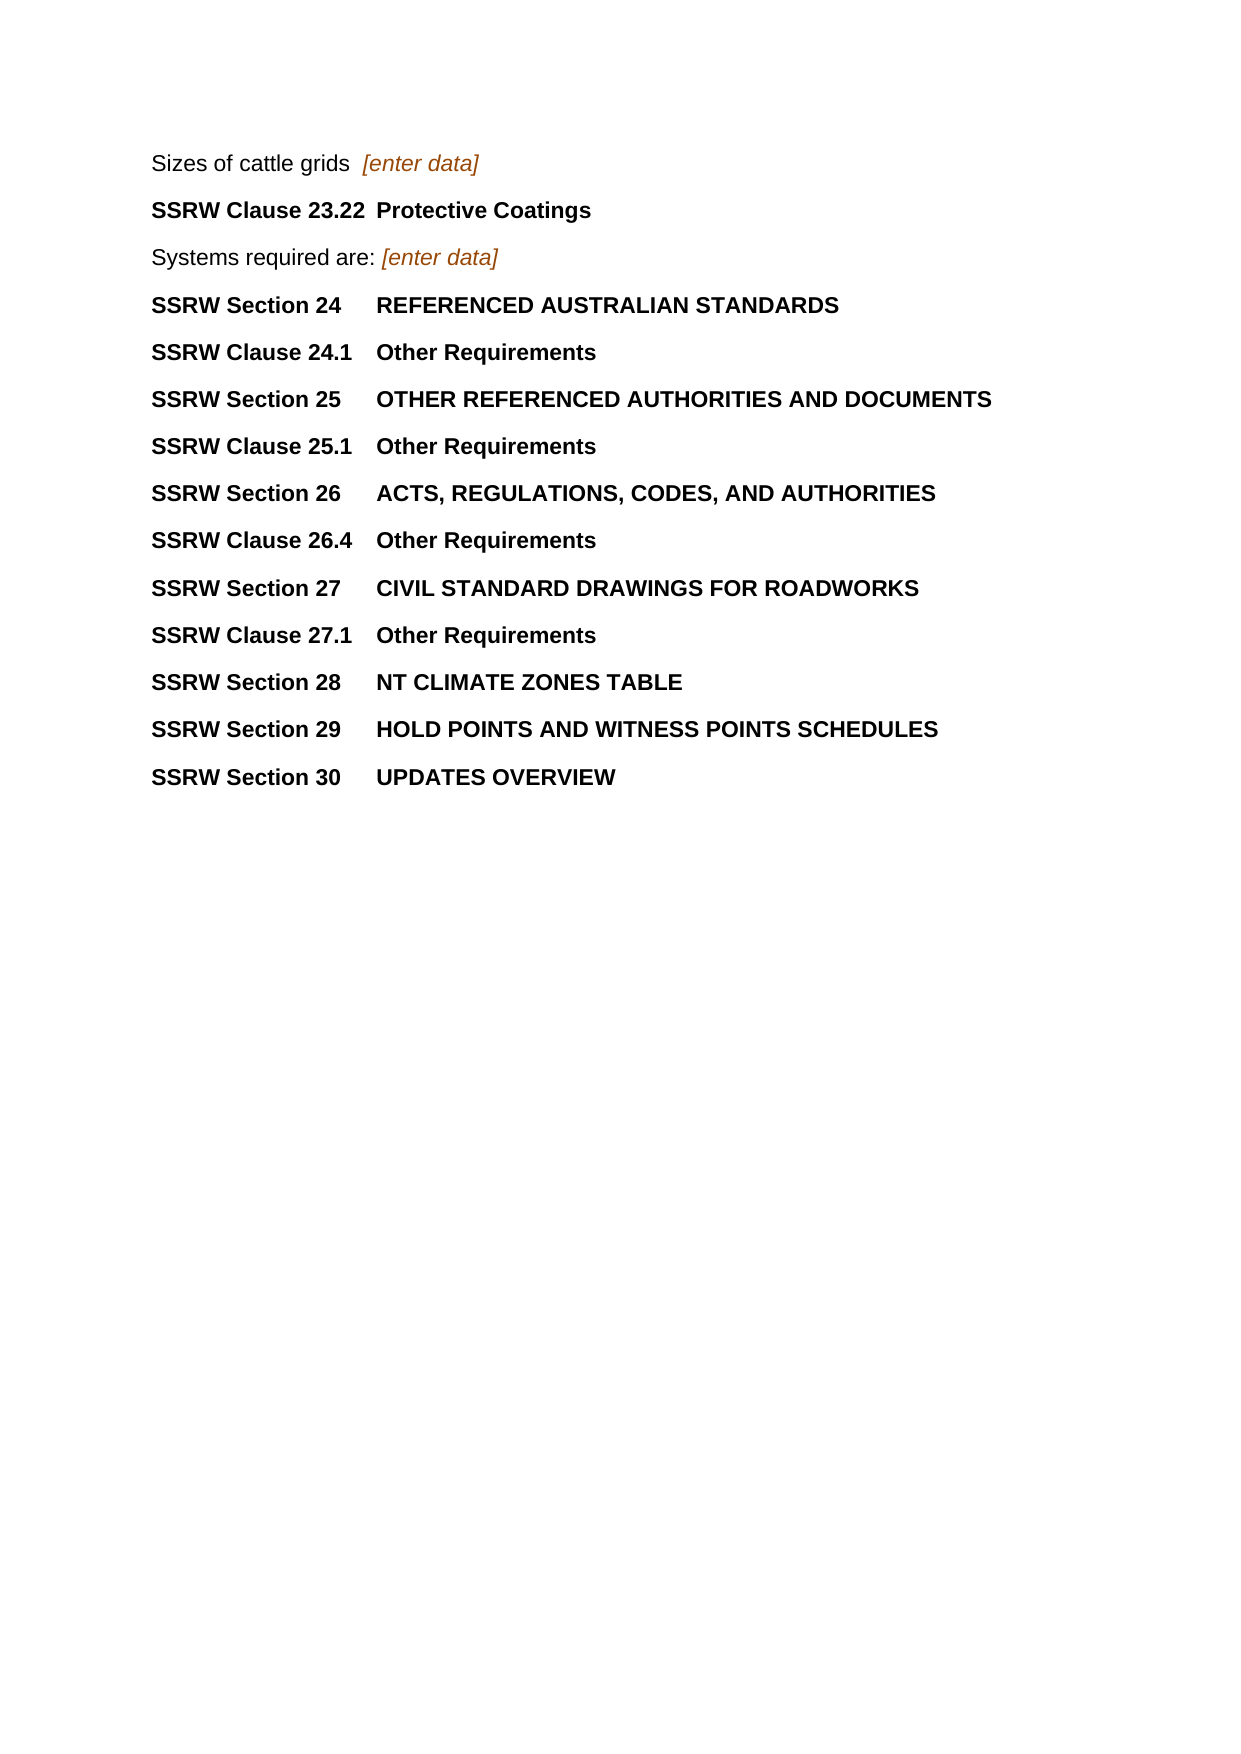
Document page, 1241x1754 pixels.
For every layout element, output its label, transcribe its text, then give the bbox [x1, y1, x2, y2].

text SSRW Section 25 OTHER REFERENCED AUTHORITIES AND DOCUMENTS [151, 386, 1120, 412]
text SSRW Section 26 ACTS, REGULATIONS, CODES, AND AUTHORITIES [151, 480, 1120, 507]
text SSRW Section 30 UPDATES OVERVIEW [151, 763, 1120, 790]
text SSRW Clause 25.1 Other Requirements [151, 433, 1120, 459]
text SSRW Section 24 REFERENCED AUSTRALIAN STANDARDS [151, 292, 1120, 318]
text SSRW Section 28 NT CLIMATE ZONES TABLE [151, 669, 1120, 695]
text Sizes of cattle grids [enter data] [151, 150, 1120, 176]
text SSRW Section 27 CIVIL STANDARD DRAWINGS FOR ROADWORKS [151, 575, 1120, 601]
text SSRW Clause 24.1 Other Requirements [151, 339, 1120, 365]
text Systems required are: [enter data] [151, 244, 1120, 271]
text SSRW Clause 27.1 Other Requirements [151, 622, 1120, 648]
text SSRW Clause 23.22 Protective Coatings [151, 197, 1120, 223]
text SSRW Clause 26.4 Other Requirements [151, 527, 1120, 554]
text SSRW Section 29 HOLD POINTS AND WITNESS POINTS SCHEDULES [151, 716, 1120, 743]
